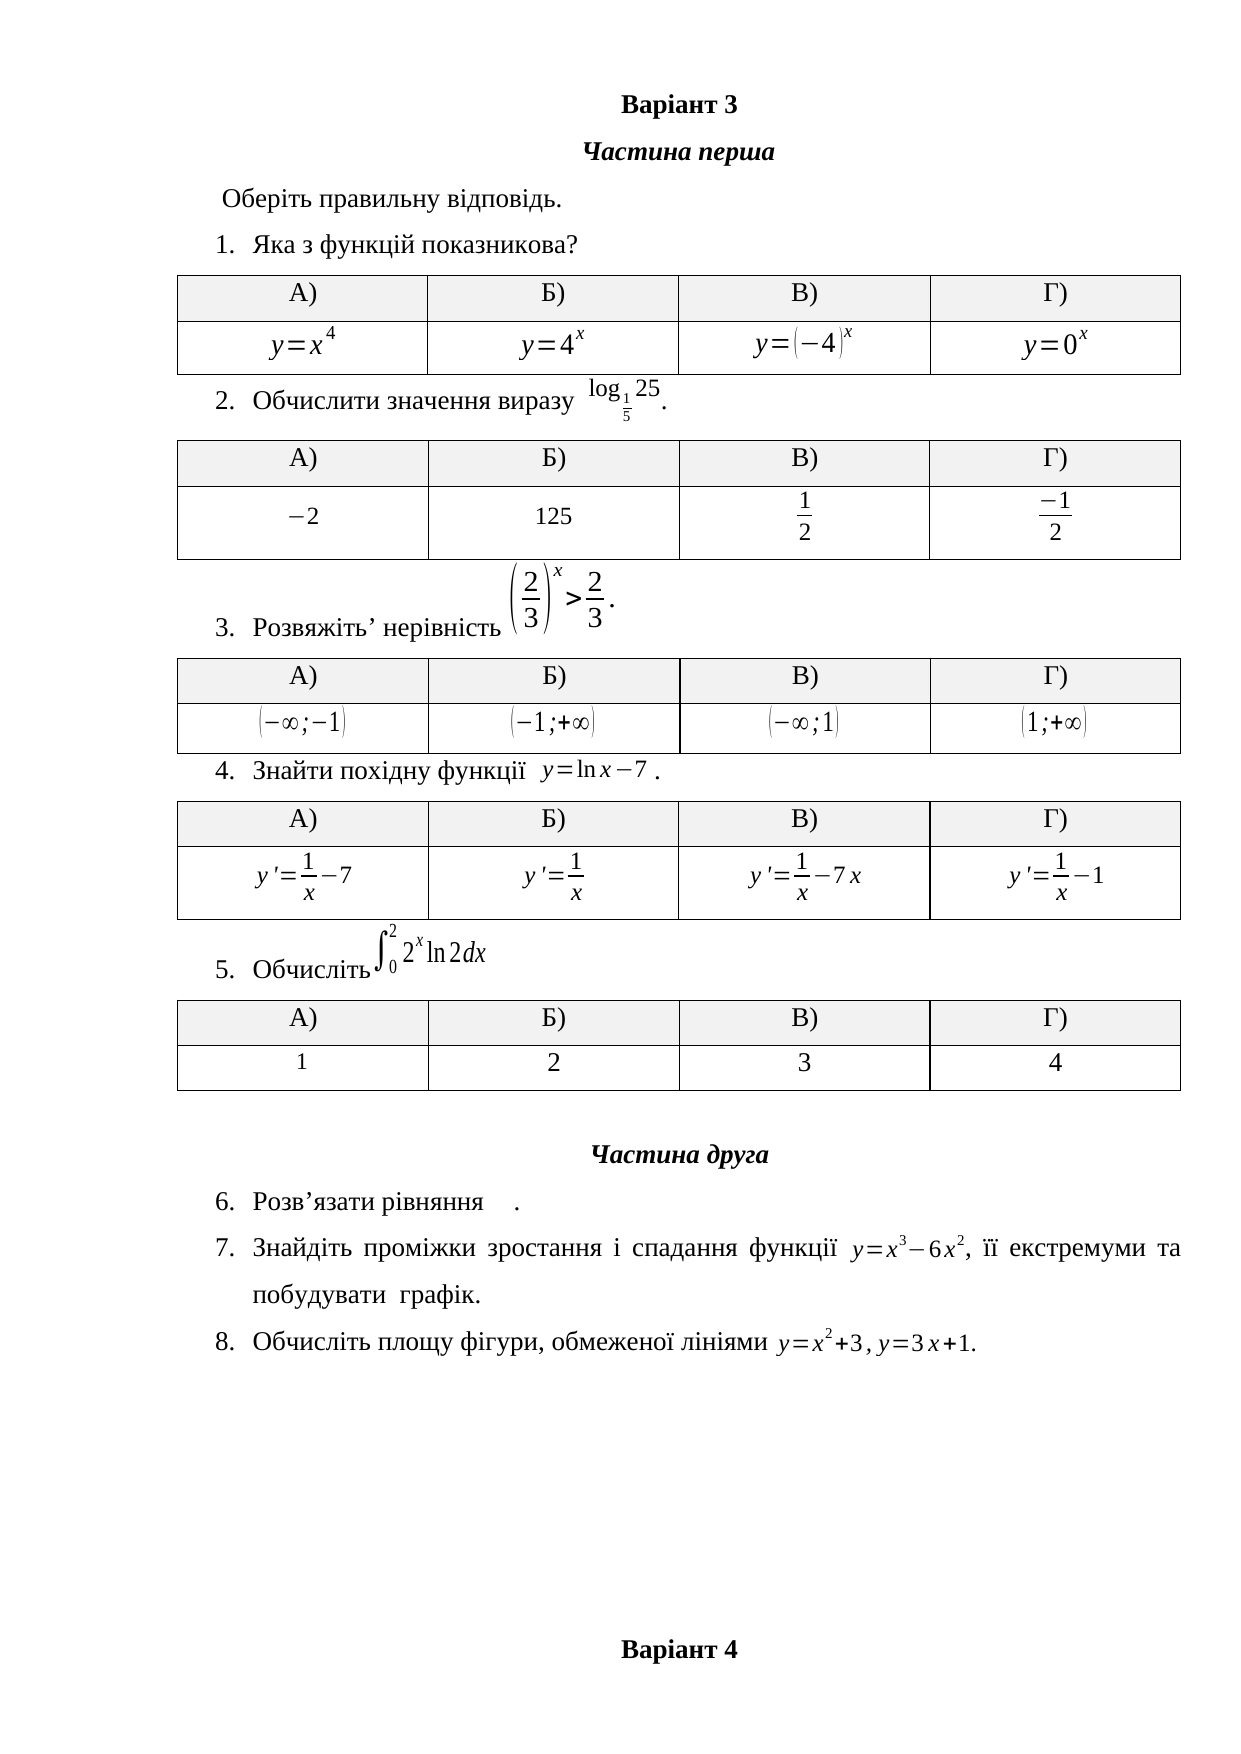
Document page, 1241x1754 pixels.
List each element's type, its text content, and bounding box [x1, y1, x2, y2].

table_header А) [178, 1001, 428, 1045]
table_header Г) [930, 441, 1180, 486]
list Розвяжіть’ нерівність [215, 560, 1181, 642]
table_header Г) [931, 1001, 1180, 1045]
list Обчисліть [215, 920, 1181, 984]
table_header В) [679, 276, 930, 321]
table_cell [680, 487, 929, 559]
table_header А) [178, 441, 428, 486]
table_header В) [681, 659, 930, 703]
table_header Б) [428, 276, 678, 321]
text Оберіть правильну відповідь. [177, 182, 1181, 213]
list Яка з функцій показникова? [215, 229, 1181, 260]
list Обчислити значення виразу . [215, 375, 1181, 425]
text Варіант 4 [177, 1633, 1181, 1664]
table_cell 3 [680, 1046, 929, 1090]
text Частина перша [177, 135, 1181, 166]
table_cell [178, 487, 428, 559]
table_header В) [680, 441, 929, 486]
table_header А) [178, 276, 427, 321]
table_cell [428, 322, 678, 374]
list Розв’язати рівняння . [215, 1184, 1181, 1216]
table_header Б) [429, 1001, 679, 1045]
table_header Б) [429, 659, 679, 703]
list Знайти похідну функції . [215, 754, 1181, 785]
table_cell [429, 704, 679, 753]
list Знайдіть проміжки зростання і спадання функції , її екстремуми та побудувати графік. [215, 1231, 1181, 1309]
table_header Г) [931, 276, 1180, 321]
table_cell [178, 704, 428, 753]
table_cell [681, 704, 930, 753]
table_header Б) [429, 802, 678, 846]
table_cell [178, 1046, 428, 1090]
table_cell [429, 487, 679, 559]
list Обчисліть площу фігури, обмеженої лініями [215, 1324, 1181, 1356]
table_cell [178, 847, 428, 919]
table_header В) [679, 802, 929, 846]
table_cell [931, 322, 1180, 374]
table_cell [178, 322, 427, 374]
table_header А) [178, 659, 428, 703]
text Частина друга [177, 1138, 1181, 1169]
table_cell 4 [931, 1046, 1180, 1090]
table_cell [429, 847, 678, 919]
table_cell [931, 847, 1180, 919]
table_header Г) [931, 802, 1180, 846]
table_header В) [680, 1001, 929, 1045]
table_header А) [178, 802, 428, 846]
table_header Г) [931, 659, 1180, 703]
table_cell [679, 847, 929, 919]
table_cell [930, 487, 1180, 559]
table_header Б) [429, 441, 679, 486]
table_cell [679, 322, 930, 374]
table_cell [931, 704, 1180, 753]
table_cell 2 [429, 1046, 679, 1090]
text Варіант 3 [177, 89, 1181, 120]
